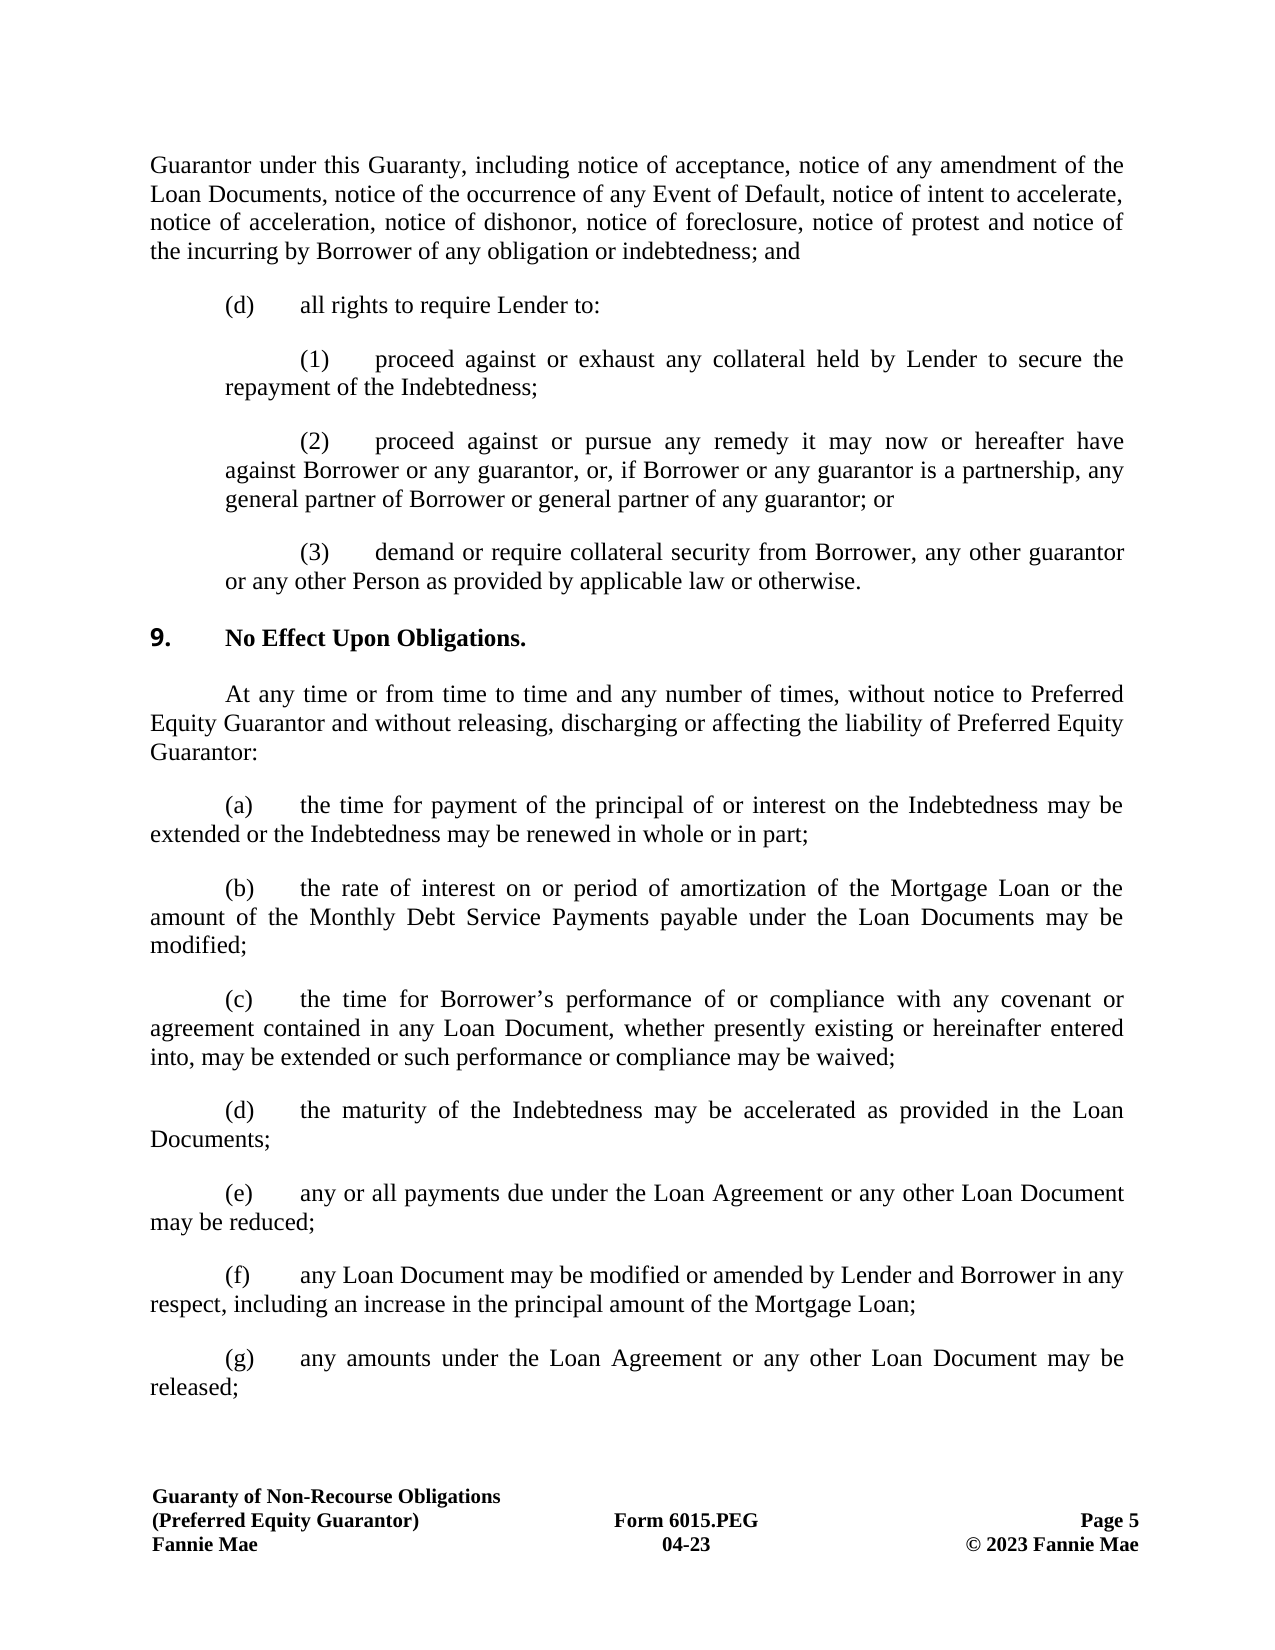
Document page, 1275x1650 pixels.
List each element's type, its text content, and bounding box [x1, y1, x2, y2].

list demand or require collateral security from Borrower, any other guarantor or any other Person as provided by applicable law or otherwise. [225, 537, 1125, 595]
text At any time or from time to time and any number of times, without notice to Preferred Equity Guarantor and without releasing, discharging or affecting the liability of Preferred Equity Guarantor: [150, 679, 1125, 765]
list all rights to require Lender to: [150, 290, 1125, 319]
list the rate of interest on or period of amortization of the Mortgage Loan or the amount of the Monthly Debt Service Payments payable under the Loan Documents may be modified; [150, 873, 1125, 959]
list the time for payment of the principal of or interest on the Indebtedness may be extended or the Indebtedness may be renewed in whole or in part; [150, 790, 1125, 848]
list any Loan Document may be modified or amended by Lender and Borrower in any respect, including an increase in the principal amount of the Mortgage Loan; [150, 1260, 1125, 1318]
list any amounts under the Loan Agreement or any other Loan Document may be released; [150, 1343, 1125, 1400]
list proceed against or exhaust any collateral held by Lender to secure the repayment of the Indebtedness; [225, 344, 1125, 401]
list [150, 150, 1125, 265]
list the time for Borrower’s performance of or compliance with any covenant or agreement contained in any Loan Document, whether presently existing or hereinafter entered into, may be extended or such performance or compliance may be waived; [150, 984, 1125, 1070]
list No Effect Upon Obligations. [150, 620, 1125, 654]
list any or all payments due under the Loan Agreement or any other Loan Document may be reduced; [150, 1178, 1125, 1235]
list proceed against or pursue any remedy it may now or hereafter have against Borrower or any guarantor, or, if Borrower or any guarantor is a partnership, any general partner of Borrower or general partner of any guarantor; or [225, 426, 1125, 512]
list the maturity of the Indebtedness may be accelerated as provided in the Loan Documents; [150, 1095, 1125, 1153]
